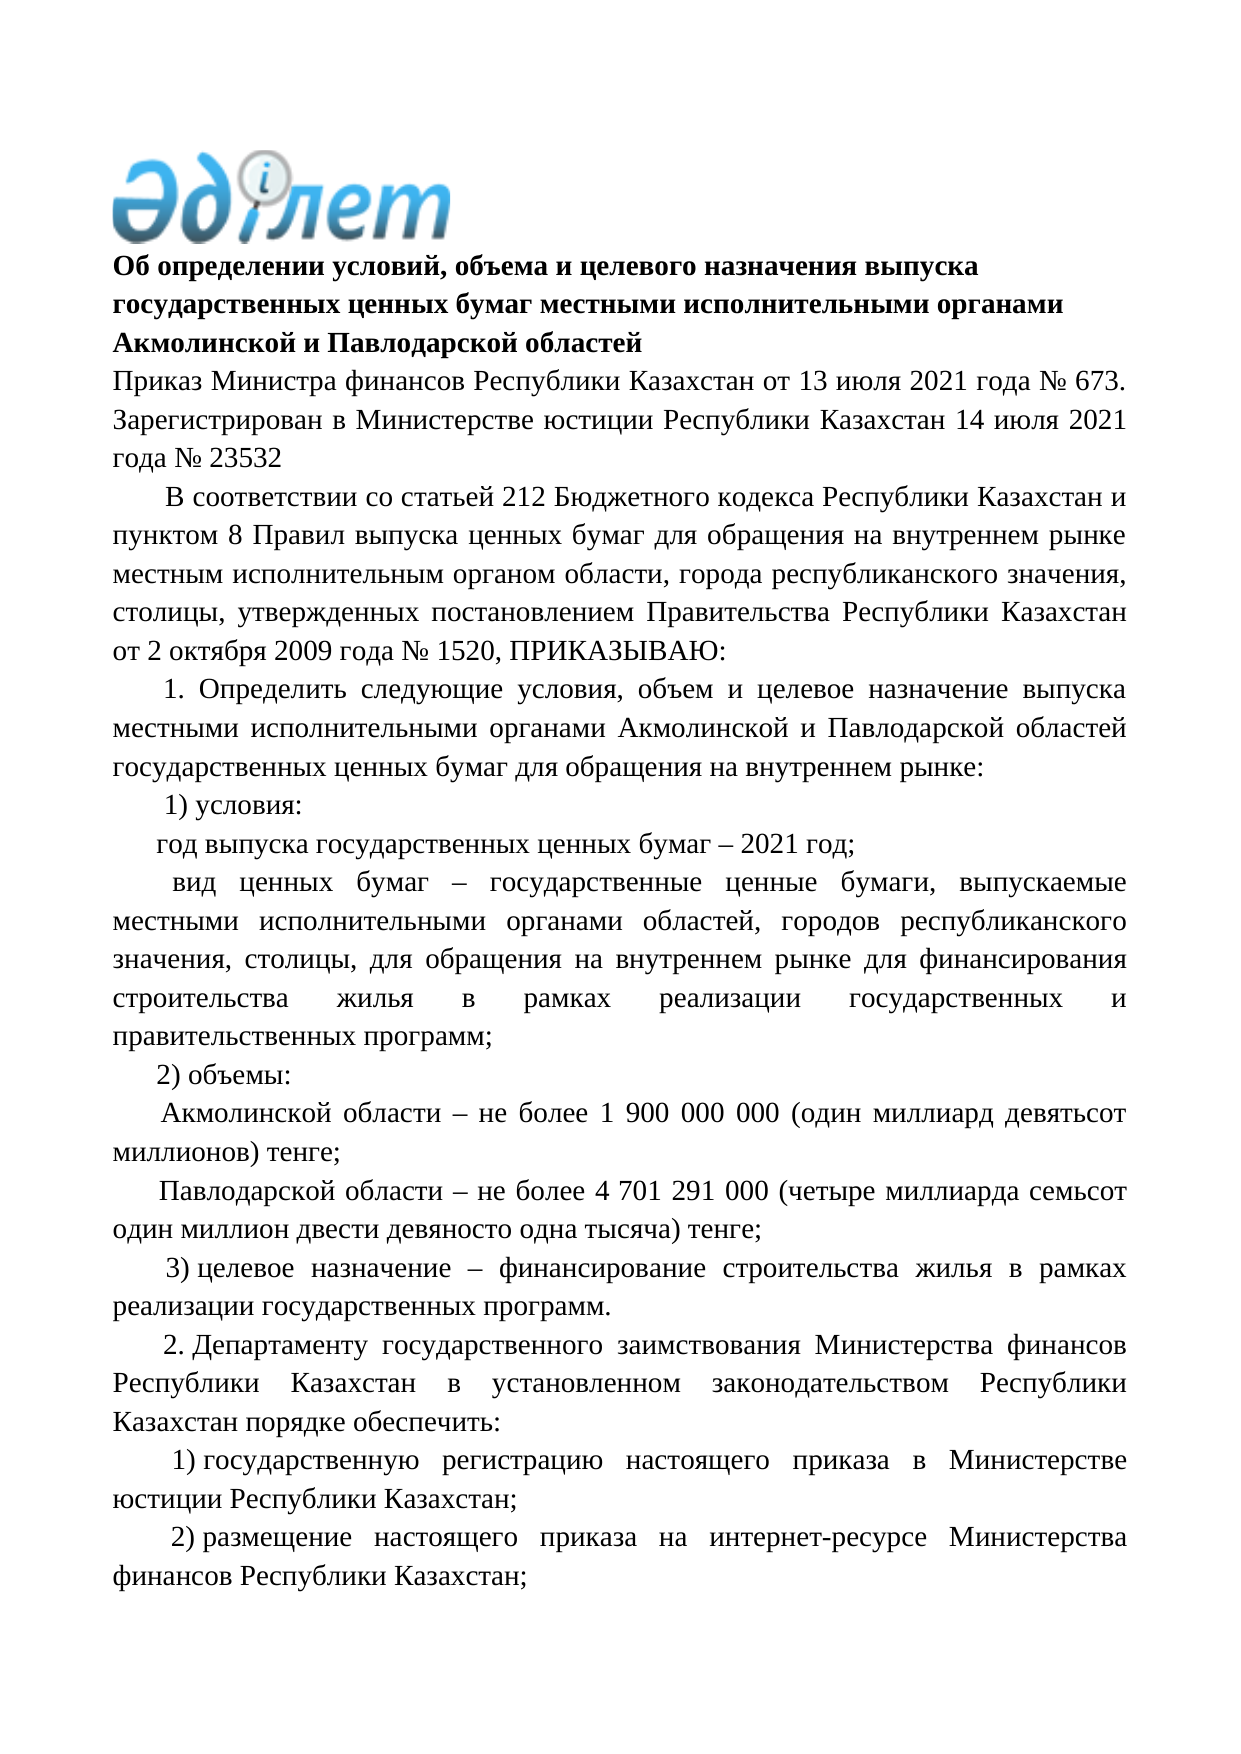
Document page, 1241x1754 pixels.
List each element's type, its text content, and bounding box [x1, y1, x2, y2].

picture [112, 150, 451, 244]
text 1) условия: [112, 787, 1128, 821]
text 3) целевое назначение – финансирование строительства жилья в рамках реализации государственных программ. [112, 1250, 1128, 1322]
text Павлодарской области – не более 4 701 291 000 (четыре миллиарда семьсот один миллион двести девяносто одна тысяча) тенге; [112, 1173, 1128, 1245]
text 1) государственную регистрацию настоящего приказа в Министерстве юстиции Республики Казахстан; [112, 1442, 1128, 1514]
text вид ценных бумаг – государственные ценные бумаги, выпускаемые местными исполнительными органами областей, городов республиканского значения, столицы, для обращения на внутреннем рынке для финансирования строительства жилья в рамках реализации государственных и правительственных программ; [112, 864, 1128, 1052]
text 1. Определить следующие условия, объем и целевое назначение выпуска местными исполнительными органами Акмолинской и Павлодарской областей государственных ценных бумаг для обращения на внутреннем рынке: [112, 672, 1128, 782]
text 2. Департаменту государственного заимствования Министерства финансов Республики Казахстан в установленном законодательством Республики Казахстан порядке обеспечить: [112, 1327, 1128, 1437]
text Об определении условий, объема и целевого назначения выпуска государственных ценных бумаг местными исполнительными органами Акмолинской и Павлодарской областей [112, 248, 1128, 358]
text В соответствии со статьей 212 Бюджетного кодекса Республики Казахстан и пунктом 8 Правил выпуска ценных бумаг для обращения на внутреннем рынке местным исполнительным органом области, города республиканского значения, столицы, утвержденных постановлением Правительства Республики Казахстан от 2 октября 2009 года № 1520, ПРИКАЗЫВАЮ: [112, 479, 1128, 667]
text год выпуска государственных ценных бумаг – 2021 год; [112, 826, 1128, 859]
text Акмолинской области – не более 1 900 000 000 (один миллиард девятьсот миллионов) тенге; [112, 1096, 1128, 1168]
text Приказ Министра финансов Республики Казахстан от 13 июля 2021 года № 673. Зарегистрирован в Министерстве юстиции Республики Казахстан 14 июля 2021 года № 23532 [112, 363, 1128, 474]
text 2) размещение настоящего приказа на интернет-ресурсе Министерства финансов Республики Казахстан; [112, 1519, 1128, 1592]
text 2) объемы: [112, 1057, 1128, 1091]
